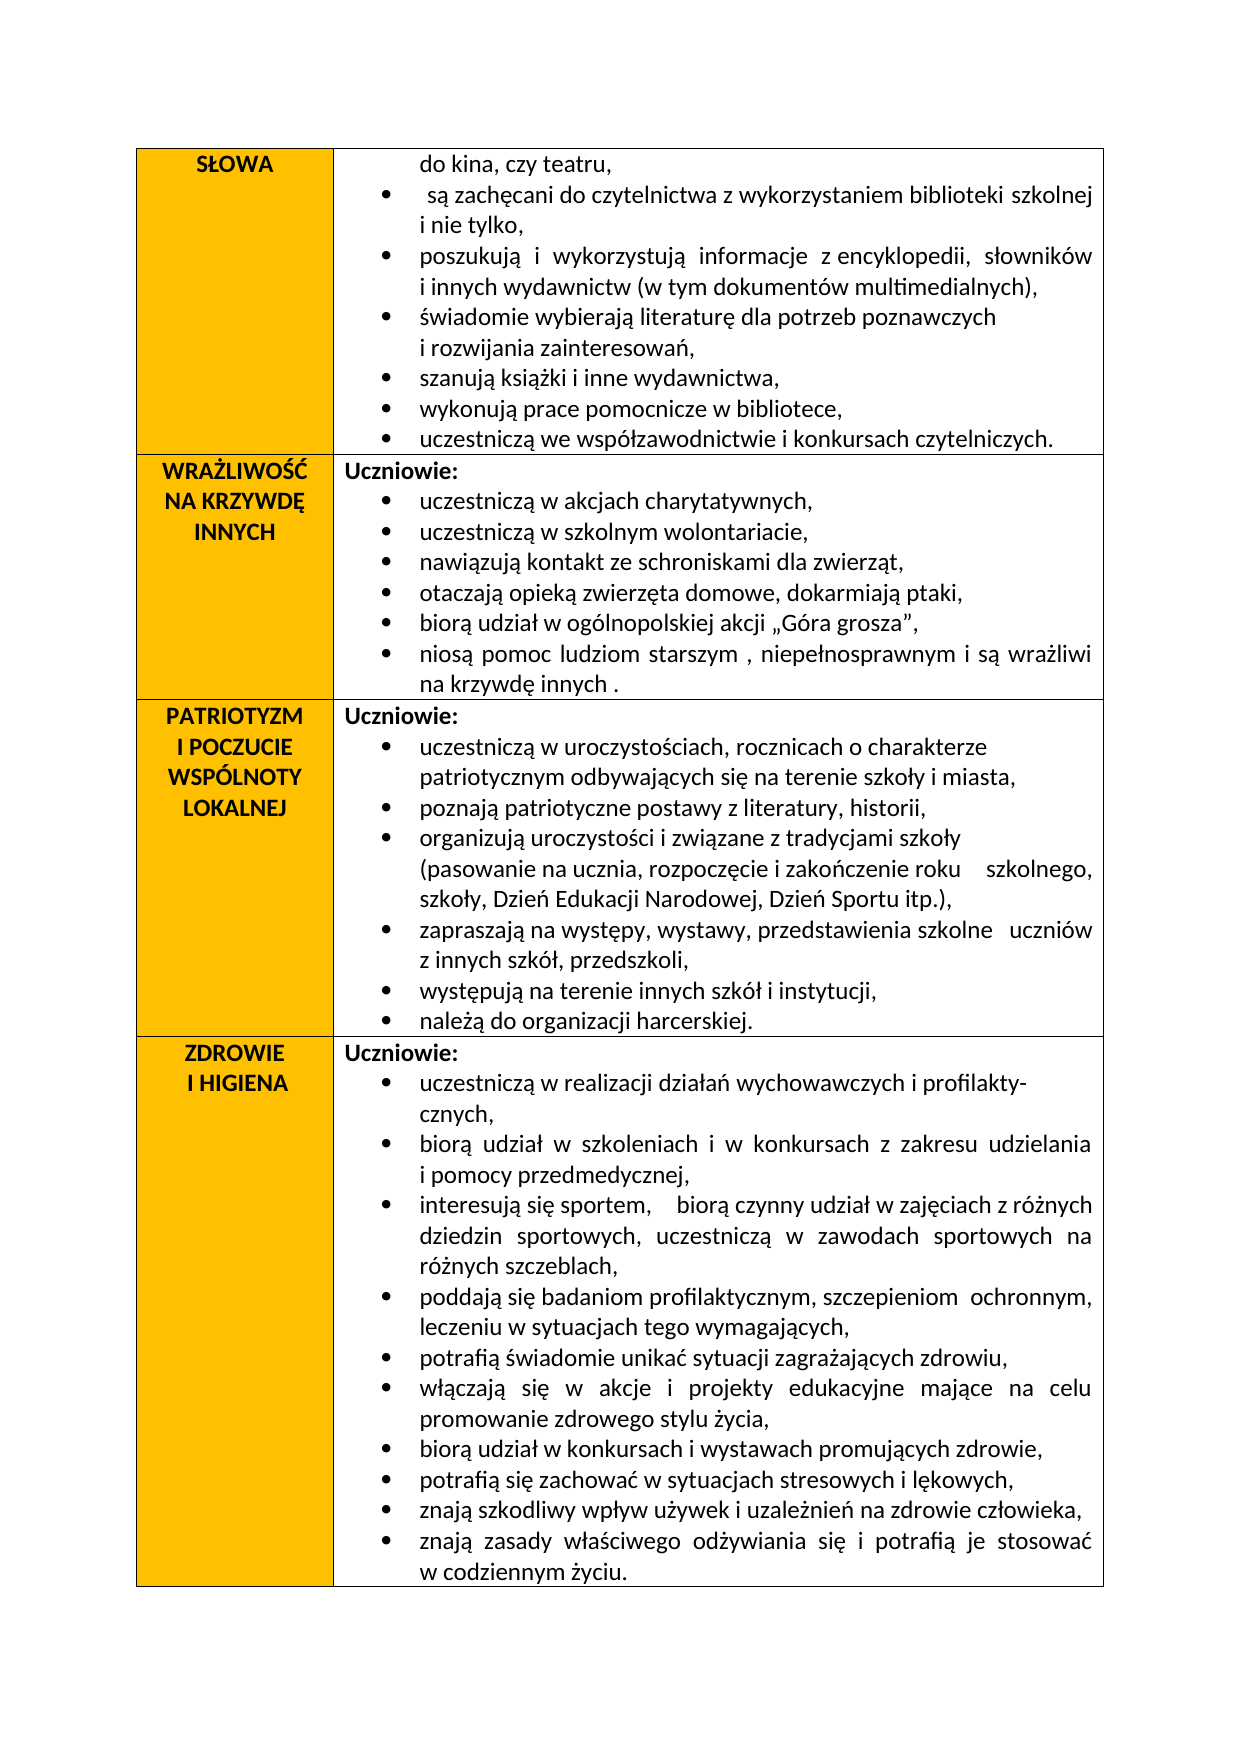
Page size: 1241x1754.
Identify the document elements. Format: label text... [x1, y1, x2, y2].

table_cell Uczniowie: uczestniczą w realizacji działań wychowawczych i profilakty-cznych, biorą udział w szkoleniach i w konkursach z zakresu udzielania i pomocy przedmedycznej, interesują się sportem, biorą czynny udział w zajęciach z różnych dziedzin sportowych, uczestniczą w zawodach sportowych na różnych szczeblach, poddają się badaniom profilaktycznym, szczepieniom ochronnym, leczeniu w sytuacjach tego wymagających, potrafią świadomie unikać sytuacji zagrażających zdrowiu, włączają się w akcje i projekty edukacyjne mające na celu promowanie zdrowego stylu życia, biorą udział w konkursach i wystawach promujących zdrowie, potrafią się zachować w sytuacjach stresowych i lękowych, znają szkodliwy wpływ używek i uzależnień na zdrowie człowieka, znają zasady właściwego odżywiania się i potrafią je stosować w codziennym życiu. [334, 1037, 1103, 1586]
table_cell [137, 149, 333, 454]
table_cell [334, 149, 1103, 454]
table_cell WRAŻLIWOŚĆ NA KRZYWDĘ INNYCH [137, 455, 333, 699]
table_cell Uczniowie: uczestniczą w uroczystościach, rocznicach o charakterze patriotycznym odbywających się na terenie szkoły i miasta, poznają patriotyczne postawy z literatury, historii, organizują uroczystości i związane z tradycjami szkoły (pasowanie na ucznia, rozpoczęcie i zakończenie roku szkolnego, szkoły, Dzień Edukacji Narodowej, Dzień Sportu itp.), zapraszają na występy, wystawy, przedstawienia szkolne uczniów z innych szkół, przedszkoli, występują na terenie innych szkół i instytucji, należą do organizacji harcerskiej. [334, 700, 1103, 1036]
table_cell PATRIOTYZM I POCZUCIE WSPÓLNOTY LOKALNEJ [137, 700, 333, 1036]
table_cell Uczniowie: uczestniczą w akcjach charytatywnych, uczestniczą w szkolnym wolontariacie, nawiązują kontakt ze schroniskami dla zwierząt, otaczają opieką zwierzęta domowe, dokarmiają ptaki, biorą udział w ogólnopolskiej akcji „Góra grosza”, niosą pomoc ludziom starszym , niepełnosprawnym i są wrażliwi na krzywdę innych . [334, 455, 1103, 699]
table_cell ZDROWIE I HIGIENA [137, 1037, 333, 1586]
